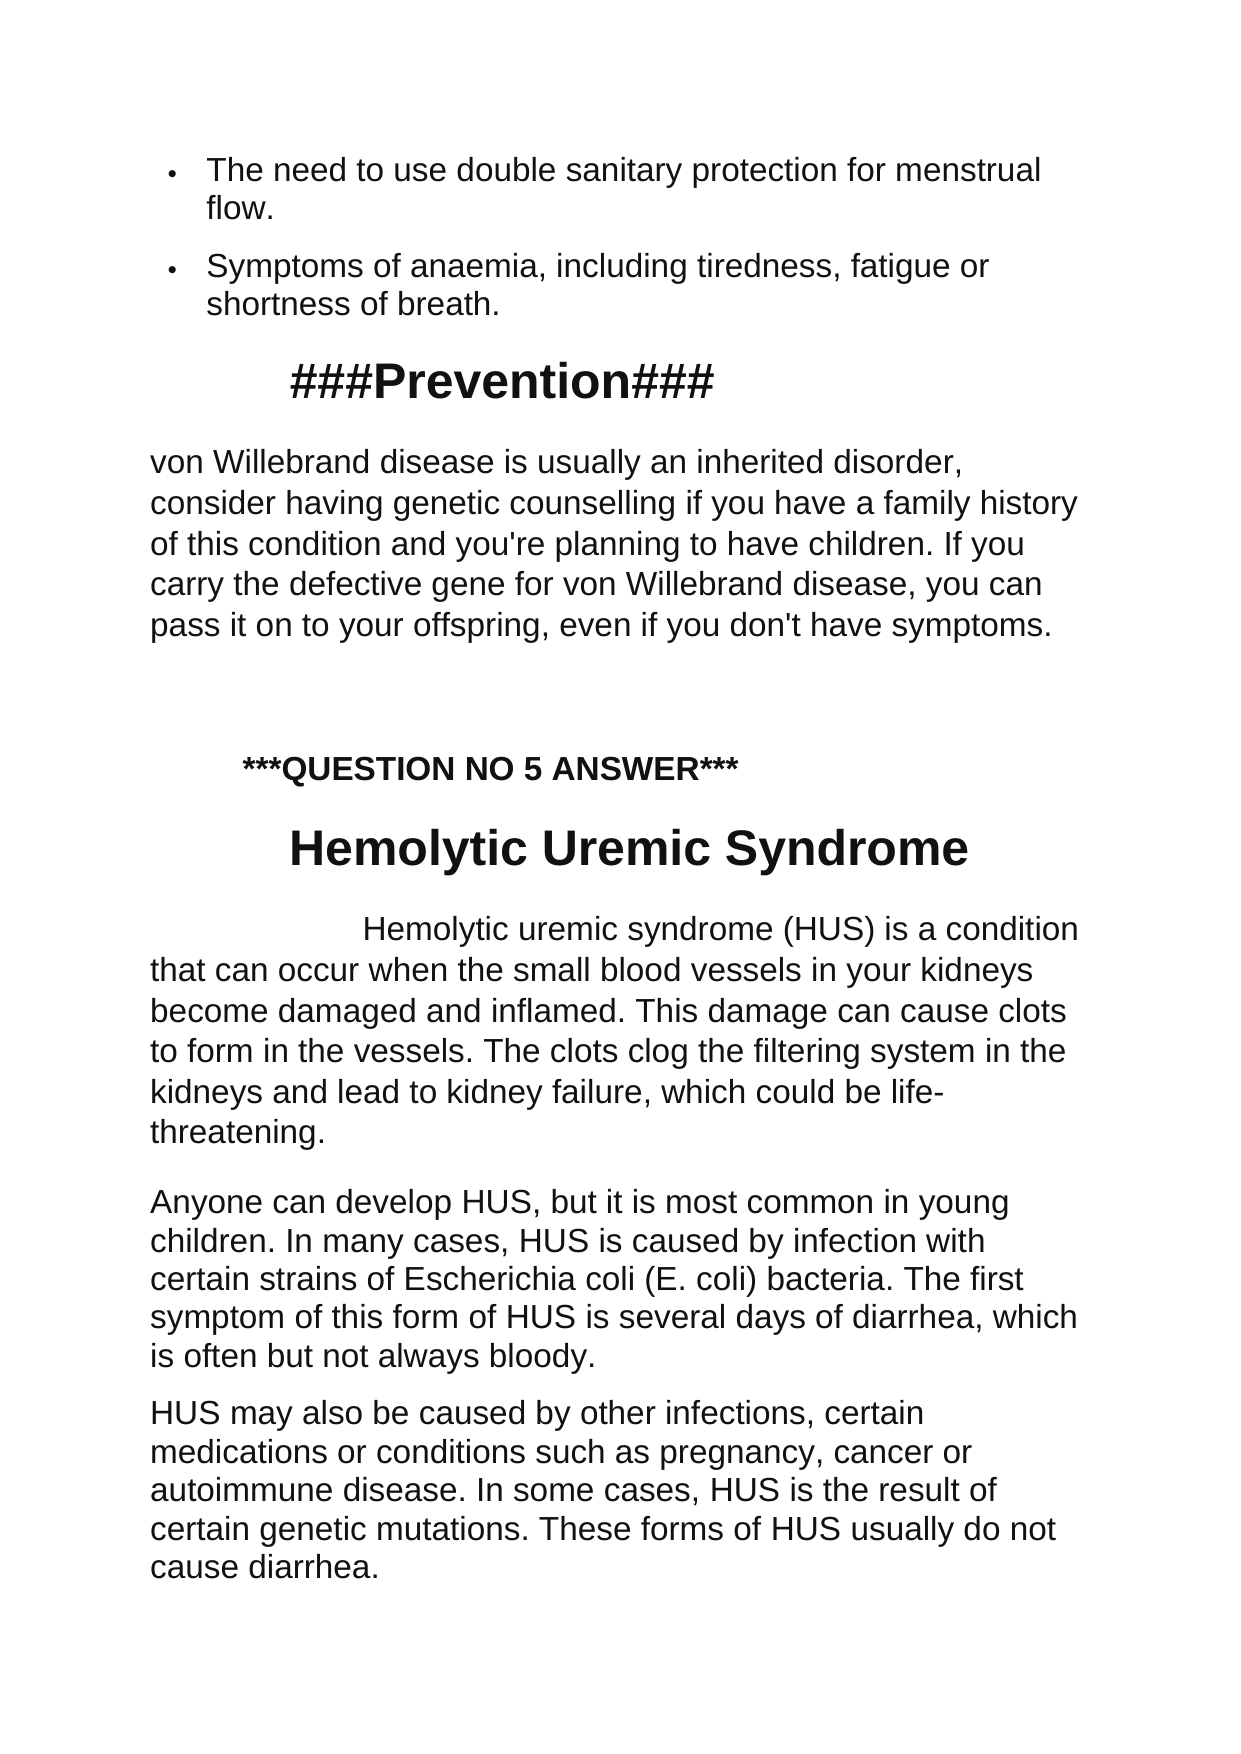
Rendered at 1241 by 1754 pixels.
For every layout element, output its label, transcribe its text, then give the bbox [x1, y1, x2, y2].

list The need to use double sanitary protection for menstrual flow. [169, 150, 1090, 227]
text ###Prevention### [206, 352, 1090, 409]
list Symptoms of anaemia, including tiredness, fatigue or shortness of breath. [169, 246, 1090, 322]
text von Willebrand disease is usually an inherited disorder, consider having genetic counselling if you have a family history of this condition and you're planning to have children. If you carry the defective gene for von Willebrand disease, you can pass it on to your offspring, even if you don't have symptoms. [150, 440, 1090, 643]
text ***QUESTION NO 5 ANSWER*** [150, 747, 1090, 787]
text Anyone can develop HUS, but it is most common in young children. In many cases, HUS is caused by infection with certain strains of Escherichia coli (E. coli) bacteria. The first symptom of this form of HUS is several days of diarrhea, which is often but not always bloody. [150, 1182, 1090, 1374]
text Hemolytic Uremic Syndrome [150, 818, 1090, 876]
text HUS may also be caused by other infections, certain medications or conditions such as pregnancy, cancer or autoimmune disease. In some cases, HUS is the result of certain genetic mutations. These forms of HUS usually do not cause diarrhea. [150, 1393, 1090, 1585]
text Hemolytic uremic syndrome (HUS) is a condition that can occur when the small blood vessels in your kidneys become damaged and inflamed. This damage can cause clots to form in the vessels. The clots clog the filtering system in the kidneys and lead to kidney failure, which could be life-threatening. [150, 907, 1090, 1151]
